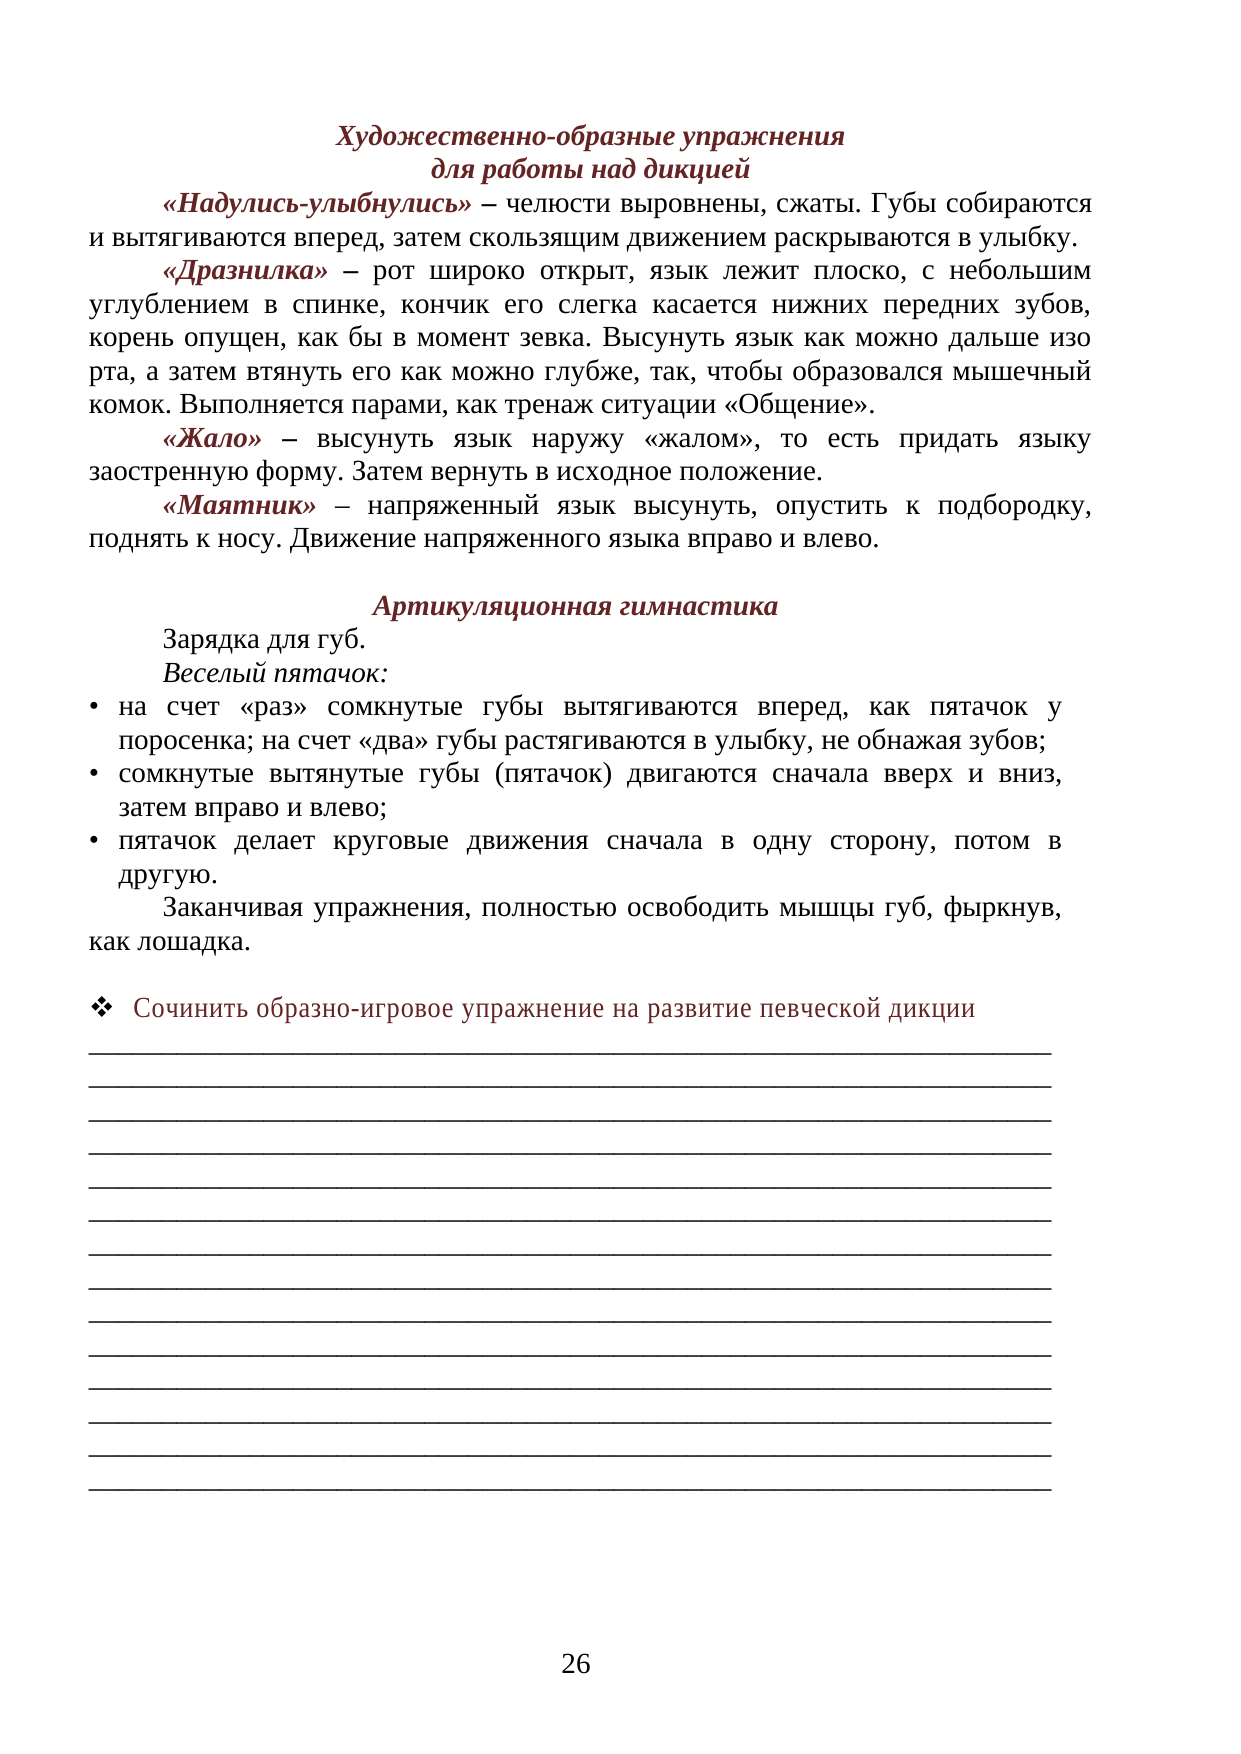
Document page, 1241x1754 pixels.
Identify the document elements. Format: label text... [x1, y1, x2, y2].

list сомкнутые вытянутые губы (пятачок) двигаются сначала вверх и вниз, затем вправо и влево; [89, 755, 1063, 822]
text ____________________________________________________________________________________________________________________________________________________________________________________________________________________________________________________________________________________________________________________________________________________________________________________________________________________________________________________________________________________________________________________________________________________________________________________________________________________________________________________________________________________________________________________________________________________________________________________________________________________________________________________________________________________________________________________________________________________________ [89, 1024, 1063, 1493]
text Заканчивая упражнения, полностью освободить мышцы губ, фыркнув, как лошадка. [89, 889, 1063, 957]
text Художественно-образные упражнения для работы над дикцией [89, 118, 1093, 185]
text «Маятник» – напряженный язык высунуть, опустить к подбородку, поднять к носу. Движение напряженного языка вправо и влево. [89, 487, 1093, 554]
text Веселый пятачок: [89, 655, 1063, 688]
text «Дразнилка» – рот широко открыт, язык лежит плоско, с небольшим углублением в спинке, кончик его слегка касается нижних передних зубов, корень опущен, как бы в момент зевка. Высунуть язык как можно дальше изо рта, а затем втянуть его как можно глубже, так, чтобы образовался мышечный комок. Выполняется парами, как тренаж ситуации «Общение». [89, 252, 1093, 420]
list пятачок делает круговые движения сначала в одну сторону, потом в другую. [89, 822, 1063, 889]
text Артикуляционная гимнастика [89, 588, 1063, 621]
text «Жало» – высунуть язык наружу «жалом», то есть придать языку заостренную форму. Затем вернуть в исходное положение. [89, 420, 1093, 487]
list на счет «раз» сомкнутые губы вытягиваются вперед, как пятачок у поросенка; на счет «два» губы растягиваются в улыбку, не обнажая зубов; [89, 688, 1063, 755]
list Сочинить образно-игровое упражнение на развитие певческой дикции [89, 990, 1063, 1024]
text Зарядка для губ. [89, 621, 1063, 655]
text «Надулись-улыбнулись» – челюсти выровнены, сжаты. Губы собираются и вытягиваются вперед, затем скользящим движением раскрываются в улыбку. [89, 185, 1093, 252]
